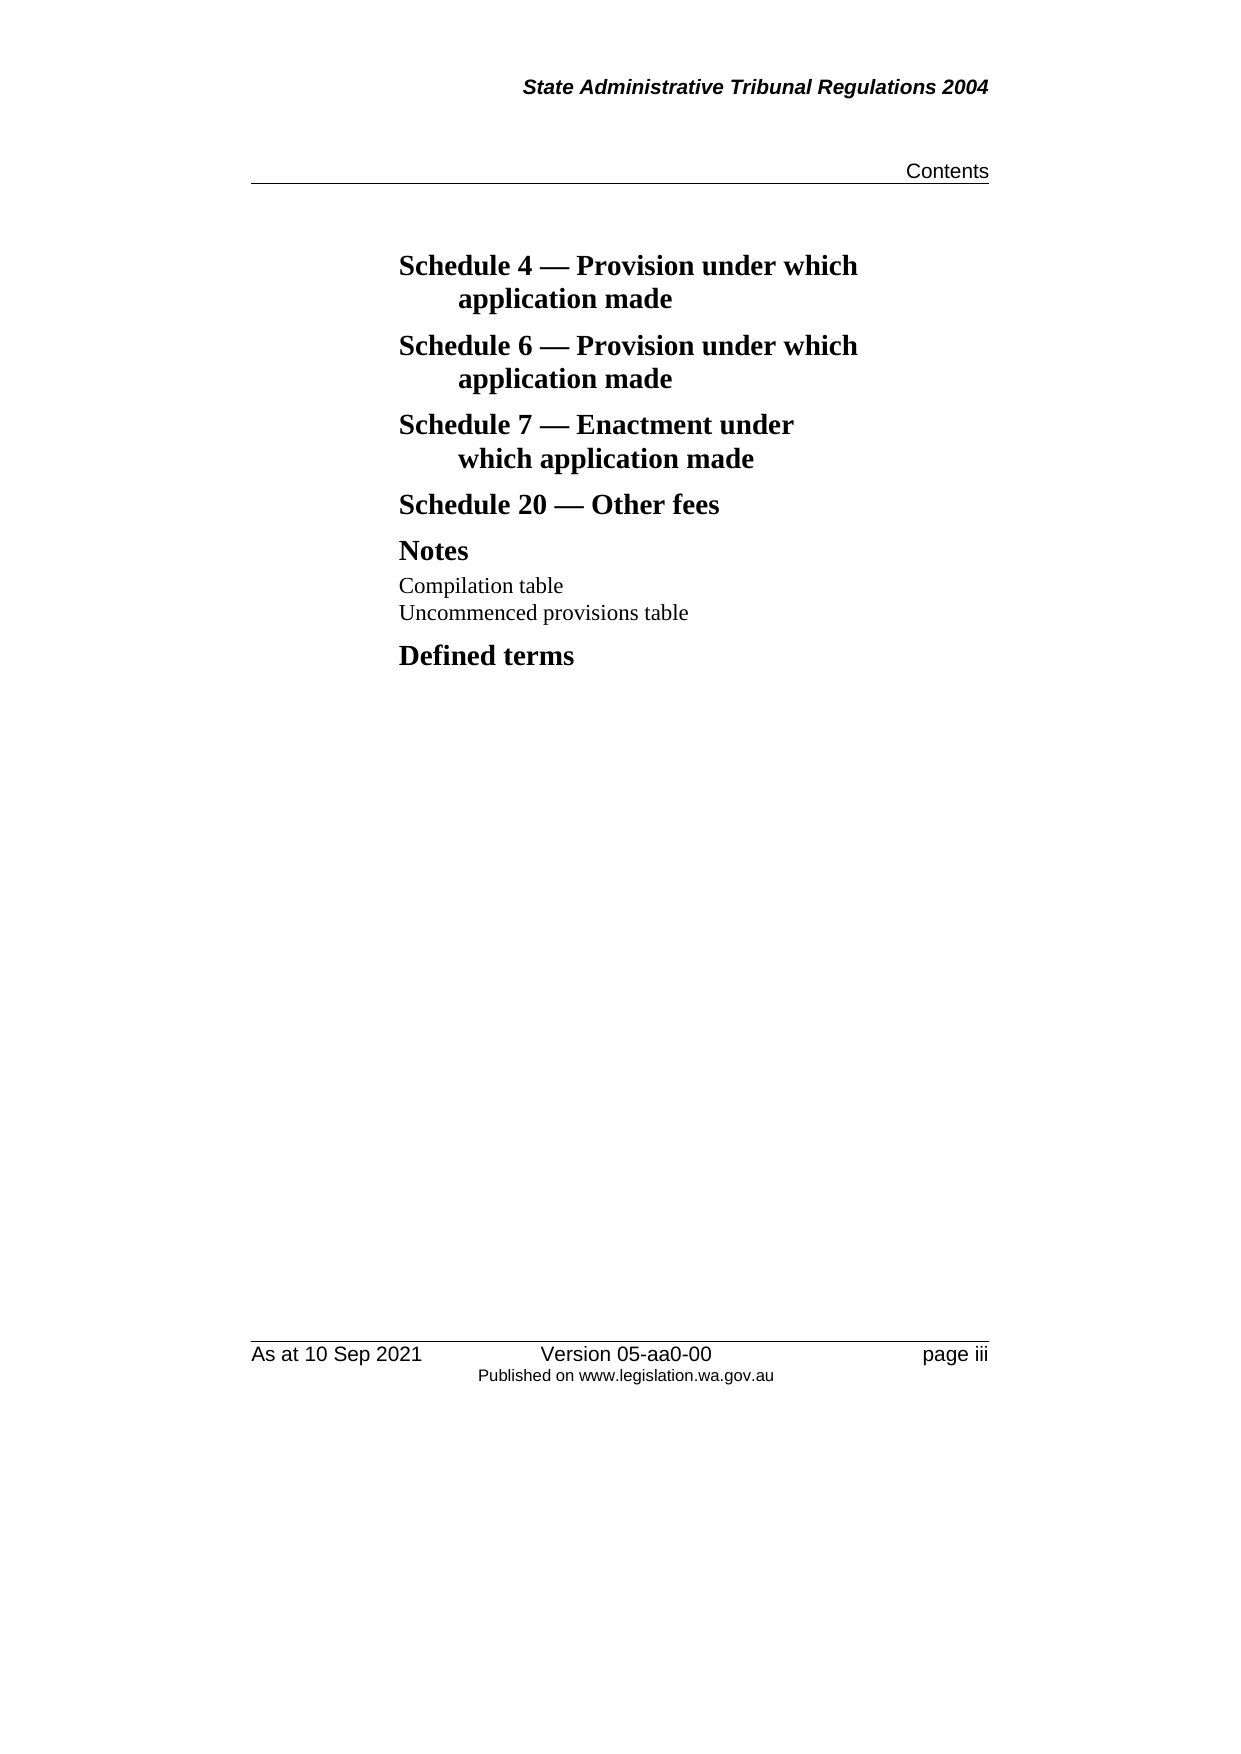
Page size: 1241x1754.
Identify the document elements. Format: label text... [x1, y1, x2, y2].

text Schedule 7 — Enactment under which application made [399, 407, 871, 474]
text Defined terms [399, 638, 871, 671]
text Notes [399, 533, 871, 566]
text Schedule 20 — Other fees [399, 487, 871, 520]
text Compilation table 35 [310, 573, 871, 599]
text Uncommenced provisions table 39 [310, 599, 871, 625]
text Schedule 4 — Provision under which application made [399, 248, 871, 315]
text Schedule 6 — Provision under which application made [399, 328, 871, 395]
